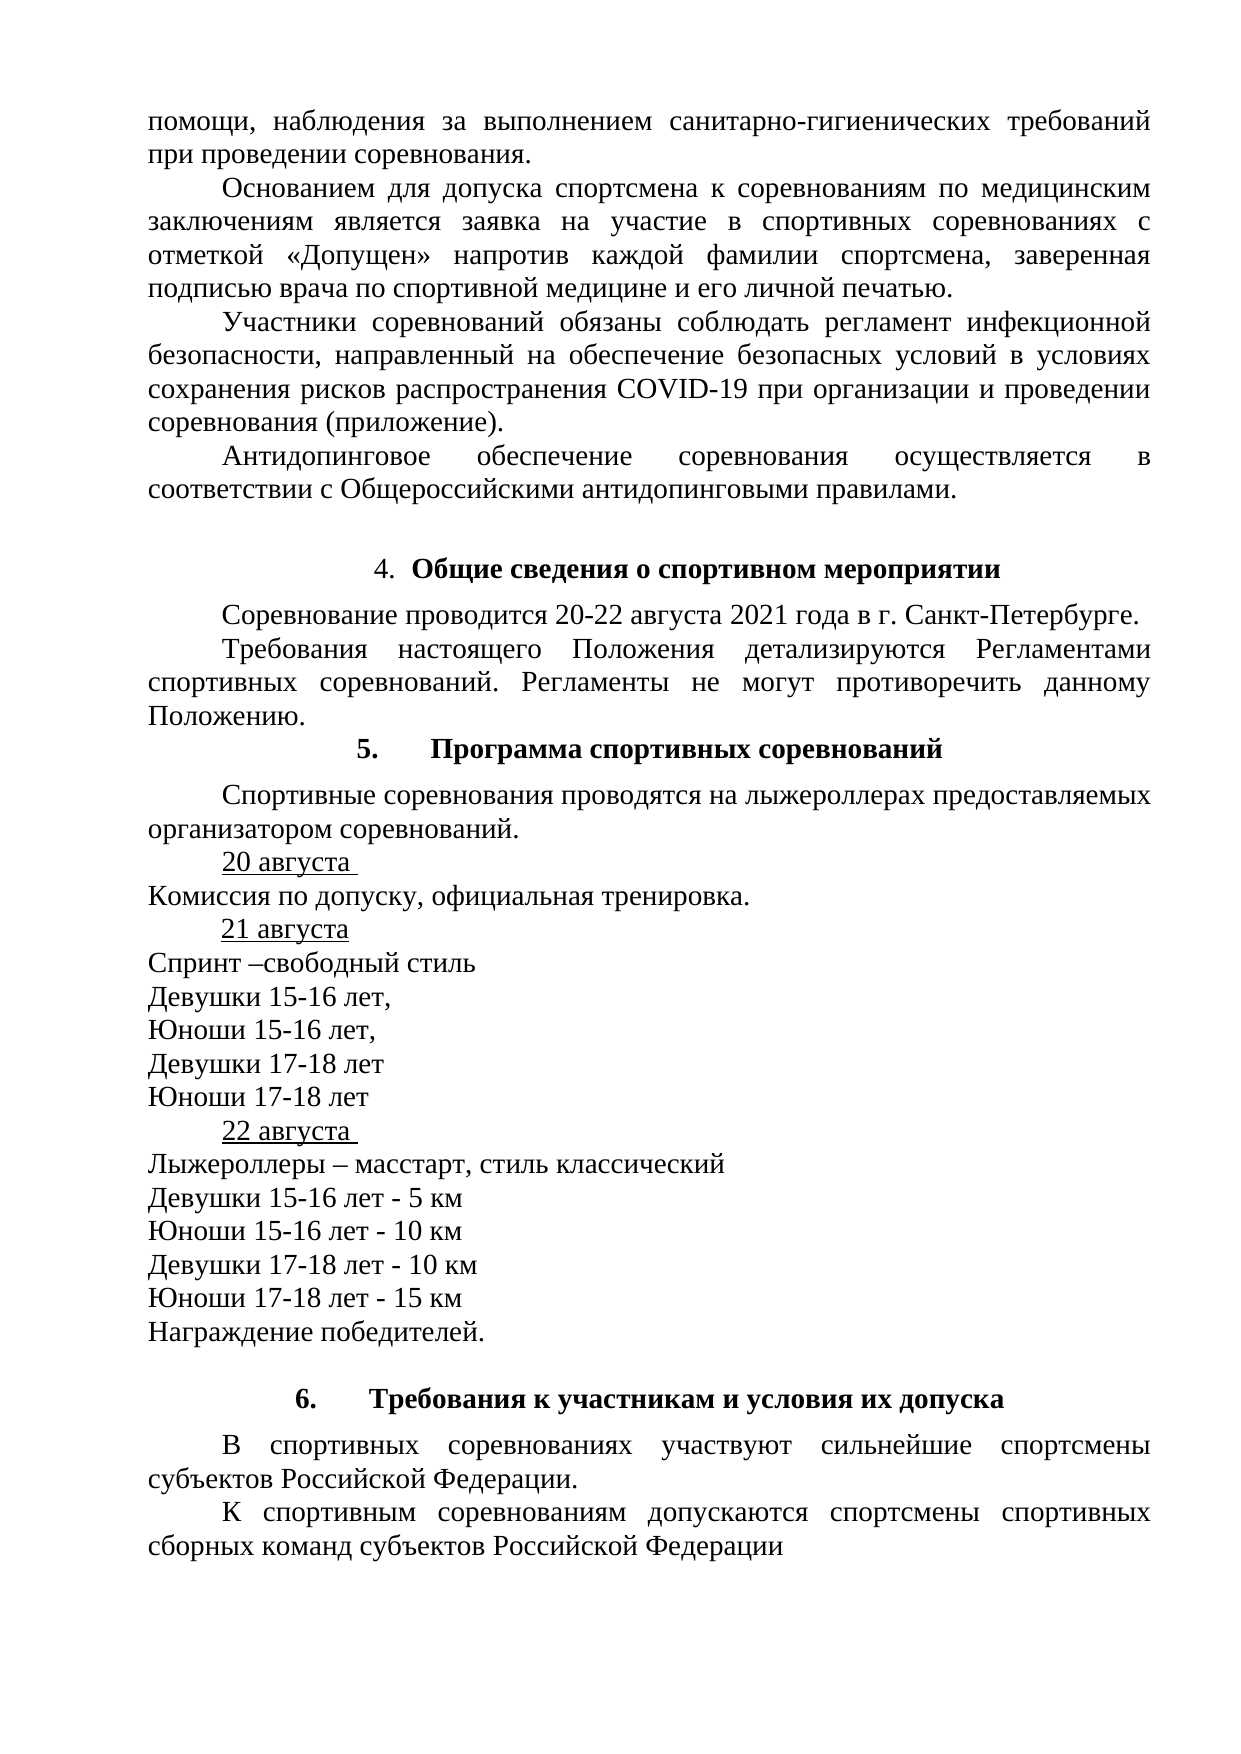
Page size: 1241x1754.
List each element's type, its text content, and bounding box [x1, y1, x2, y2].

text Юноши 17-18 лет - 15 км [148, 1281, 1152, 1314]
text Спринт –свободный стиль [148, 945, 1152, 979]
text 22 августа [148, 1113, 1152, 1146]
text Комиссия по допуску, официальная тренировка. [148, 878, 1152, 912]
text Юноши 15-16 лет, [148, 1012, 1152, 1046]
text 21 августа [148, 912, 1152, 945]
list Требования к участникам и условия их допуска [148, 1381, 1152, 1415]
text Участники соревнований обязаны соблюдать регламент инфекционной безопасности, направленный на обеспечение безопасных условий в условиях сохранения рисков распространения COVID-19 при организации и проведении соревнования (приложение). [148, 304, 1152, 438]
text Соревнование проводится 20-22 августа 2021 года в г. Санкт-Петербурге. [148, 597, 1152, 631]
list Общие сведения о спортивном мероприятии [223, 551, 1152, 585]
text Спортивные соревнования проводятся на лыжероллерах предоставляемых организатором соревнований. [148, 777, 1152, 844]
text Требования настоящего Положения детализируются Регламентами спортивных соревнований. Регламенты не могут противоречить данному Положению. [148, 631, 1152, 731]
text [148, 103, 1152, 170]
text Награждение победителей. [148, 1314, 1152, 1348]
text В спортивных соревнованиях участвуют сильнейшие спортсмены субъектов Российской Федерации. [148, 1427, 1152, 1494]
text Лыжероллеры – масстарт, стиль классический [148, 1146, 1152, 1180]
text Антидопинговое обеспечение соревнования осуществляется в соответствии с Общероссийскими антидопинговыми правилами. [148, 438, 1152, 505]
text К спортивным соревнованиям допускаются спортсмены спортивных сборных команд субъектов Российской Федерации [148, 1494, 1152, 1561]
text Девушки 17-18 лет [148, 1046, 1152, 1079]
text Юноши 17-18 лет [148, 1079, 1152, 1113]
text Основанием для допуска спортсмена к соревнованиям по медицинским заключениям является заявка на участие в спортивных соревнованиях с отметкой «Допущен» напротив каждой фамилии спортсмена, заверенная подписью врача по спортивной медицине и его личной печатью. [148, 170, 1152, 304]
text Юноши 15-16 лет - 10 км [148, 1213, 1152, 1247]
list Программа спортивных соревнований [148, 731, 1152, 765]
text Девушки 17-18 лет - 10 км [148, 1247, 1152, 1281]
text Девушки 15-16 лет - 5 км [148, 1180, 1152, 1213]
text Девушки 15-16 лет, [148, 979, 1152, 1012]
text 20 августа [148, 844, 1152, 878]
